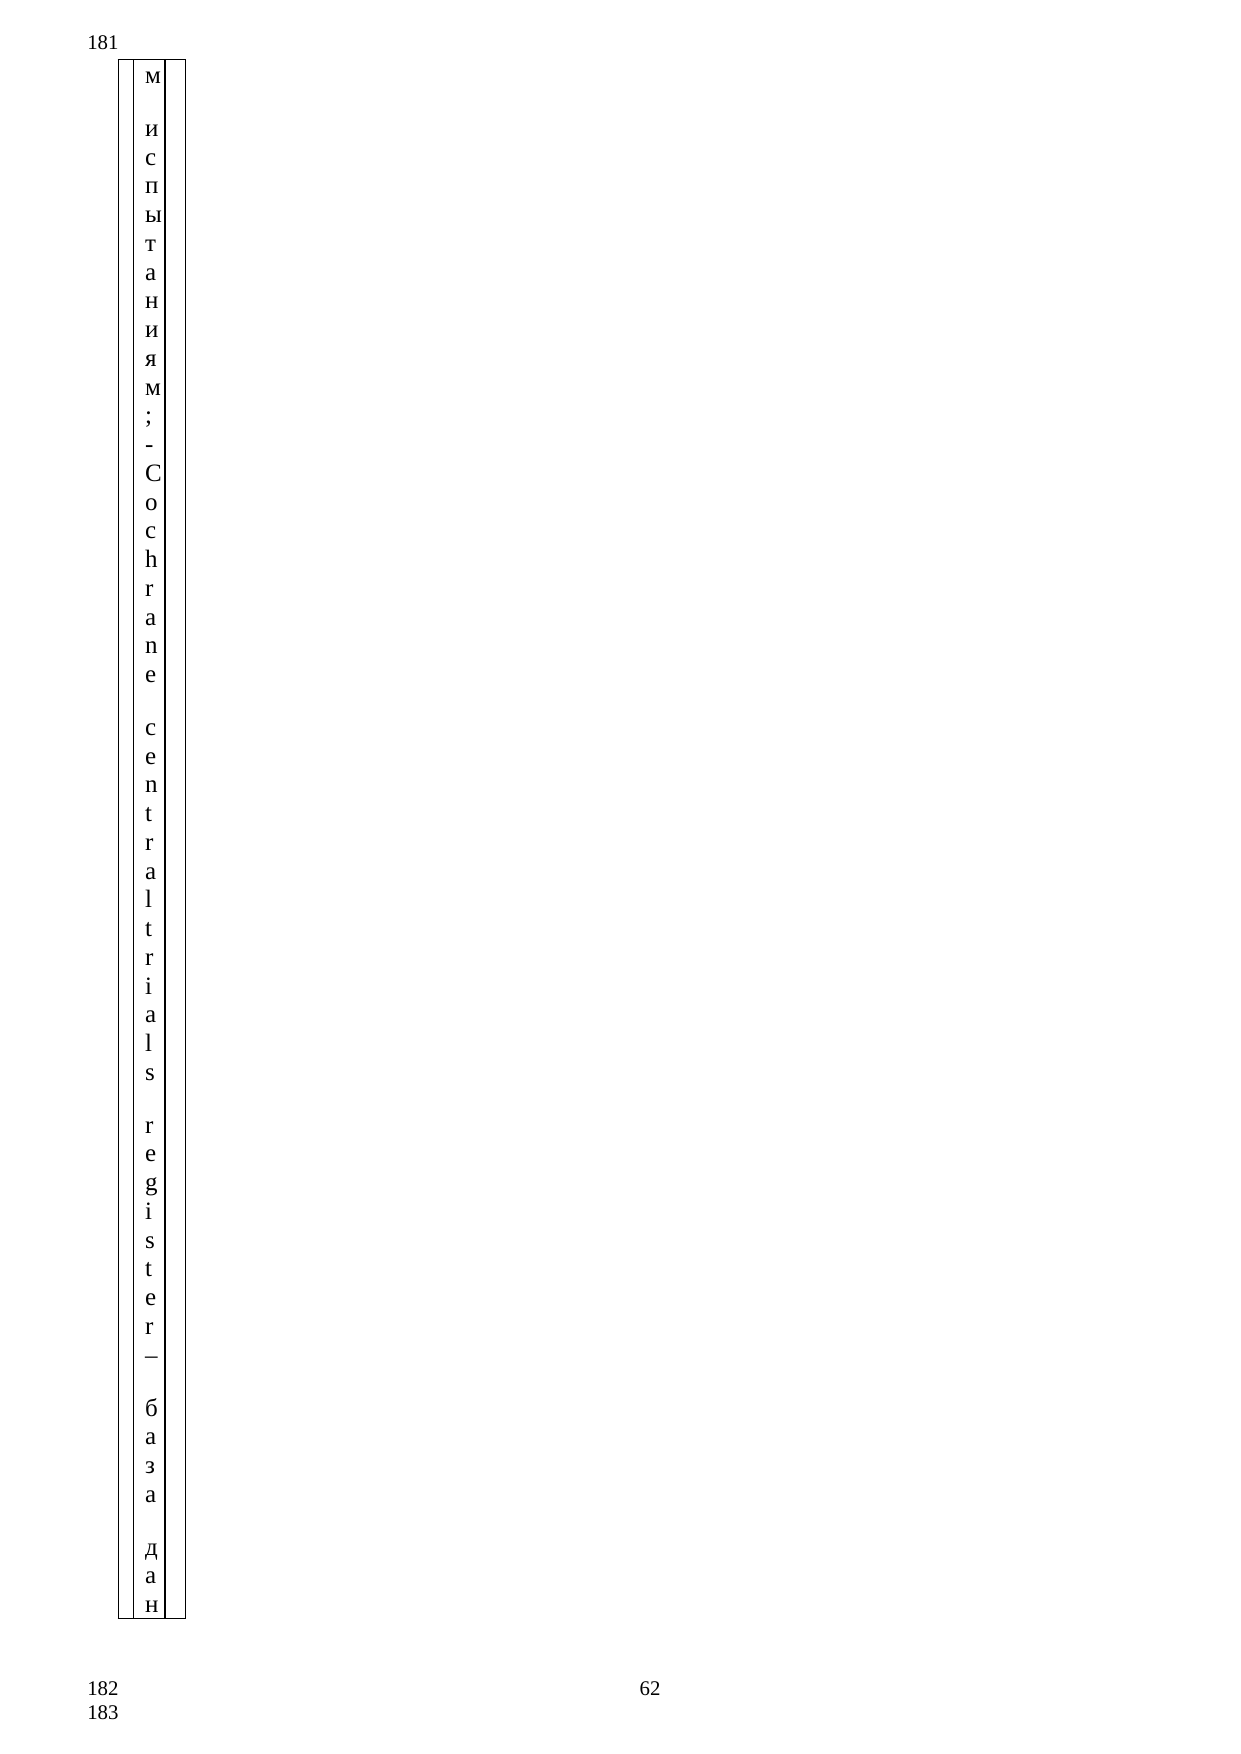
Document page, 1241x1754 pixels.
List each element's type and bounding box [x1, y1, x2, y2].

table_cell [119, 60, 133, 1618]
table_cell [166, 60, 185, 1618]
table_cell [134, 60, 164, 1618]
